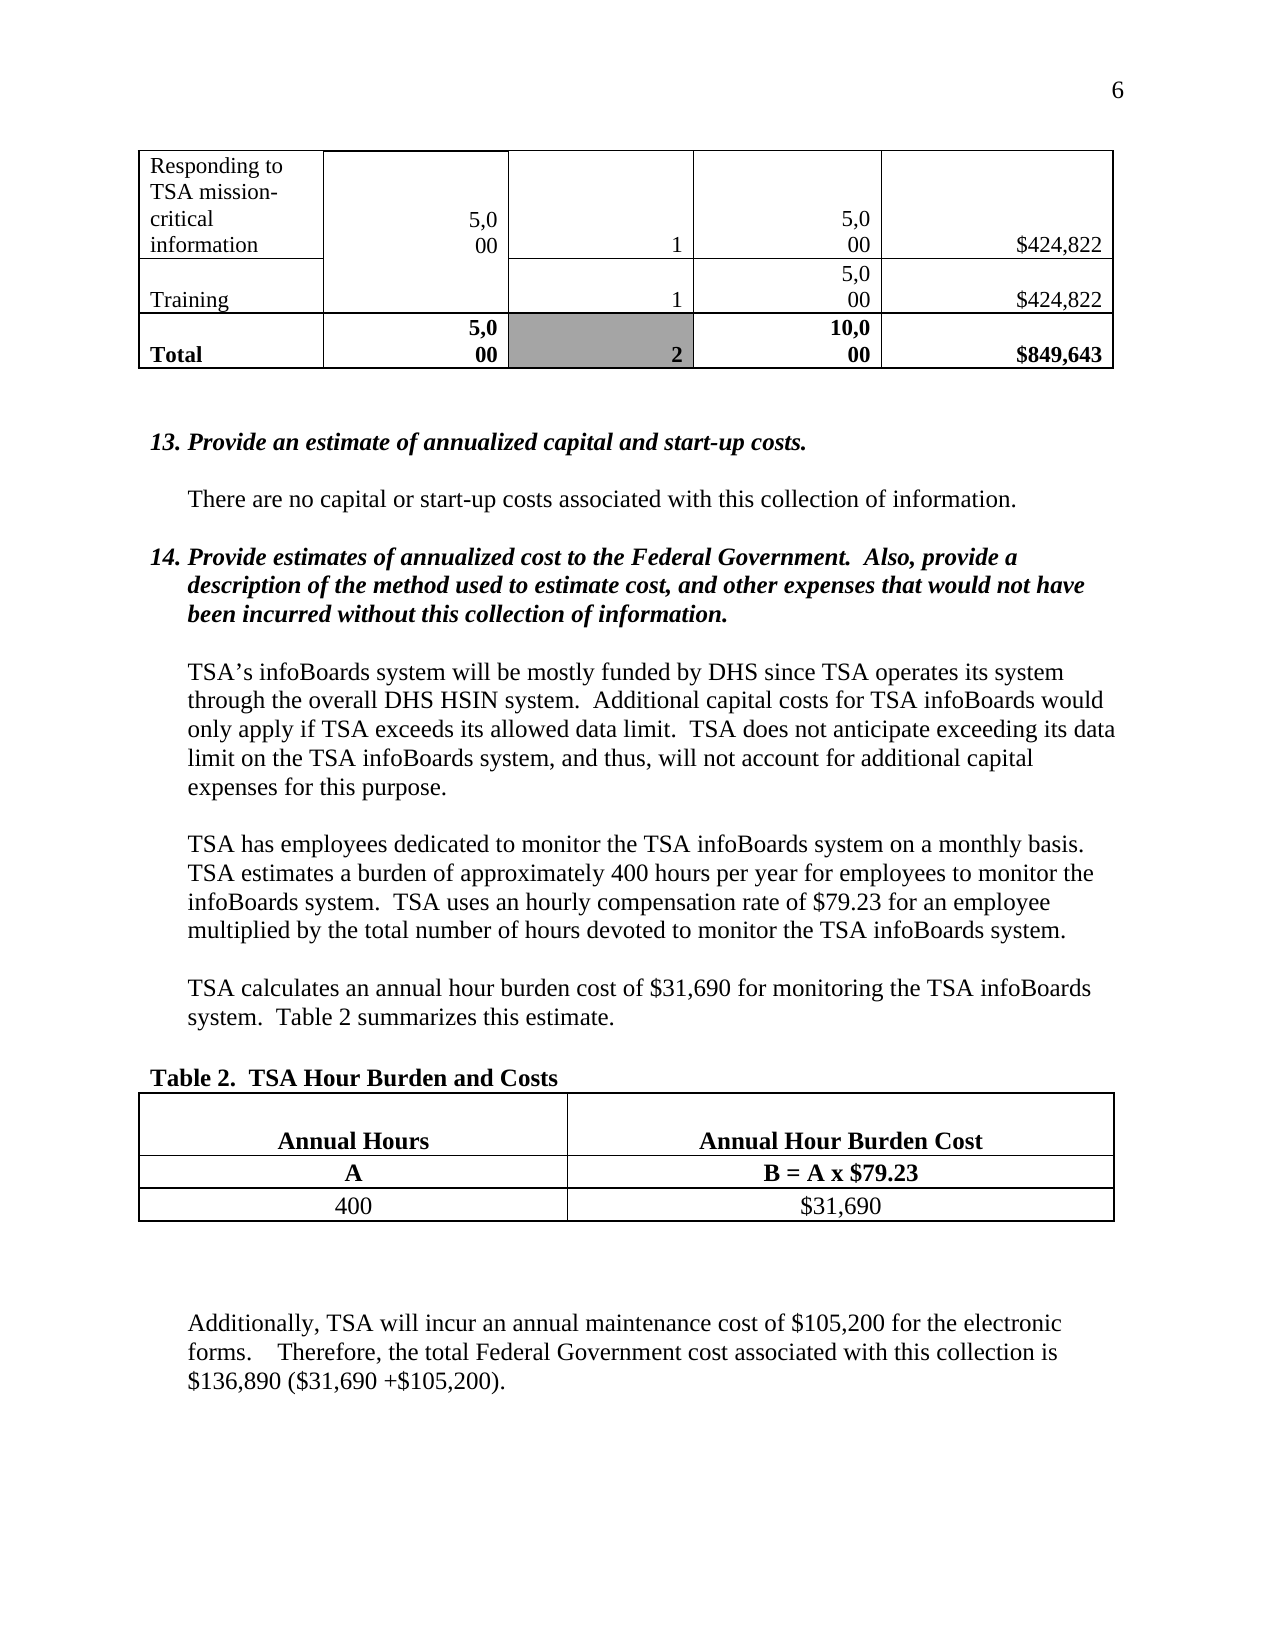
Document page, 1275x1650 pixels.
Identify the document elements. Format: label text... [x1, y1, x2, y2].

list Additionally, TSA will incur an annual maintenance cost of $105,200 for the electronic forms. Therefore, the total Federal Government cost associated with this collection is $136,890 ($31,690 +$105,200). [187, 1308, 1125, 1395]
table_cell 5,000 [324, 152, 508, 312]
table_cell 2 [509, 314, 693, 367]
table_cell B = A x $79.23 [568, 1156, 1113, 1187]
table_cell $849,643 [882, 314, 1112, 367]
table_cell Total [140, 314, 323, 367]
table_cell 400 [140, 1189, 567, 1220]
table_cell Responding to TSA mission-critical information [140, 151, 323, 257]
table_cell 5,000 [694, 259, 881, 312]
table_cell 1 [509, 259, 693, 312]
table_cell 5,000 [694, 151, 881, 257]
table_cell $424,822 [882, 259, 1112, 312]
list Provide an estimate of annualized capital and start-up costs. [150, 427, 1125, 455]
list Provide estimates of annualized cost to the Federal Government. Also, provide a description of the method used to estimate cost, and other expenses that would not have been incurred without this collection of information. [150, 542, 1125, 628]
table_cell Annual Hours [140, 1094, 567, 1154]
table_cell $424,822 [882, 151, 1112, 257]
table_cell Training [140, 259, 323, 312]
list TSA has employees dedicated to monitor the TSA infoBoards system on a monthly basis. TSA estimates a burden of approximately 400 hours per year for employees to monitor the infoBoards system. TSA uses an hourly compensation rate of $79.23 for an employee multiplied by the total number of hours devoted to monitor the TSA infoBoards system. [187, 829, 1125, 944]
table_header Table 2. TSA Hour Burden and Costs [139, 1059, 1114, 1092]
table_cell 10,000 [694, 314, 881, 367]
list There are no capital or start-up costs associated with this collection of information. [187, 484, 1125, 513]
list TSA’s infoBoards system will be mostly funded by DHS since TSA operates its system through the overall DHS HSIN system. Additional capital costs for TSA infoBoards would only apply if TSA exceeds its allowed data limit. TSA does not anticipate exceeding its data limit on the TSA infoBoards system, and thus, will not account for additional capital expenses for this purpose. [187, 657, 1125, 800]
table_cell $31,690 [568, 1189, 1113, 1220]
table_cell A [140, 1156, 567, 1187]
table_cell Annual Hour Burden Cost [568, 1094, 1113, 1154]
list TSA calculates an annual hour burden cost of $31,690 for monitoring the TSA infoBoards system. Table 2 summarizes this estimate. [187, 973, 1125, 1030]
table_cell 1 [509, 151, 693, 257]
table_cell 5,000 [324, 314, 508, 367]
